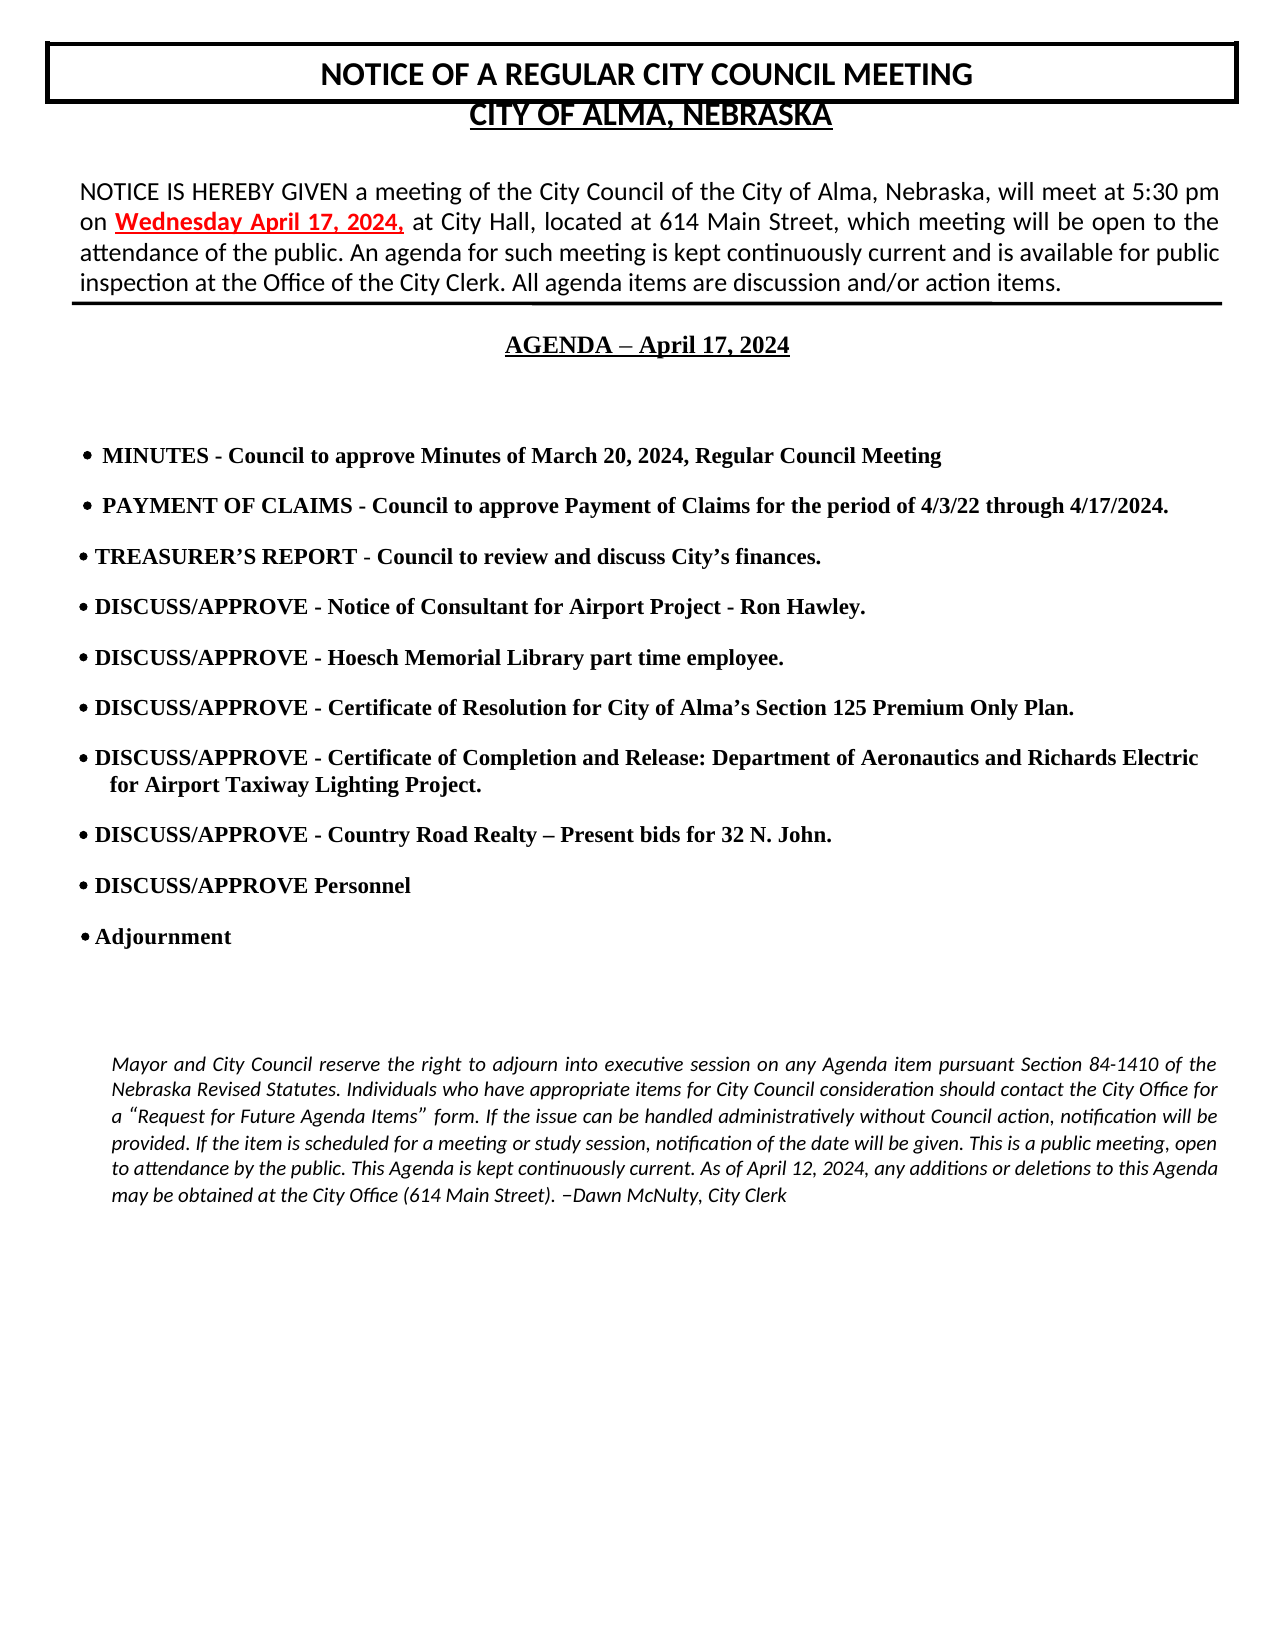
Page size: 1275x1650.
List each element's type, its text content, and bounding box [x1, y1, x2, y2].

list MINUTES - Council to approve Minutes of March 20, 2024, Regular Council Meeting [83, 442, 1222, 468]
list PAYMENT OF CLAIMS - Council to approve Payment of Claims for the period of 4/3/22 through 4/17/2024. [83, 492, 1222, 519]
text NOTICE OF A REGULAR CITY COUNCIL MEETING CITY OF ALMA, NEBRASKA [79, 52, 1222, 133]
list TREASURER’S REPORT - Council to review and discuss City’s finances. [79, 543, 1222, 569]
text AGENDA – April 17, 2024 [72, 330, 1222, 360]
text Mayor and City Council reserve the right to adjourn into executive session on any Agenda item pursuant Section 84-1410 of the Nebraska Revised Statutes. Individuals who have appropriate items for City Council consideration should contact the City Office for a “Request for Future Agenda Items” form. If the issue can be handled administratively without Council action, notification will be provided. If the item is scheduled for a meeting or study session, notification of the date will be given. This is a public meeting, open to attendance by the public. This Agenda is kept continuously current. As of April 12, 2024, any additions or deletions to this Agenda may be obtained at the City Office (614 Main Street). –Dawn McNulty, City Clerk [111, 1051, 1222, 1208]
list DISCUSS/APPROVE - Hoesch Memorial Library part time employee. [79, 644, 1222, 670]
list DISCUSS/APPROVE - Notice of Consultant for Airport Project - Ron Hawley. [79, 593, 1222, 619]
list DISCUSS/APPROVE - Certificate of Completion and Release: Department of Aeronautics and Richards Electric for Airport Taxiway Lighting Project. [79, 744, 1222, 797]
text NOTICE IS HEREBY GIVEN a meeting of the City Council of the City of Alma, Nebraska, will meet at 5:30 pm on Wednesday April 17, 2024, at City Hall, located at 614 Main Street, which meeting will be open to the attendance of the public. An agenda for such meeting is kept continuously current and is available for public inspection at the Office of the City Clerk. All agenda items are discussion and/or action items. [79, 176, 1222, 298]
list Adjournment [81, 922, 1222, 950]
list DISCUSS/APPROVE - Country Road Realty – Present bids for 32 N. John. [79, 821, 1222, 848]
list DISCUSS/APPROVE Personnel [79, 872, 1222, 898]
list DISCUSS/APPROVE - Certificate of Resolution for City of Alma’s Section 125 Premium Only Plan. [79, 694, 1222, 720]
